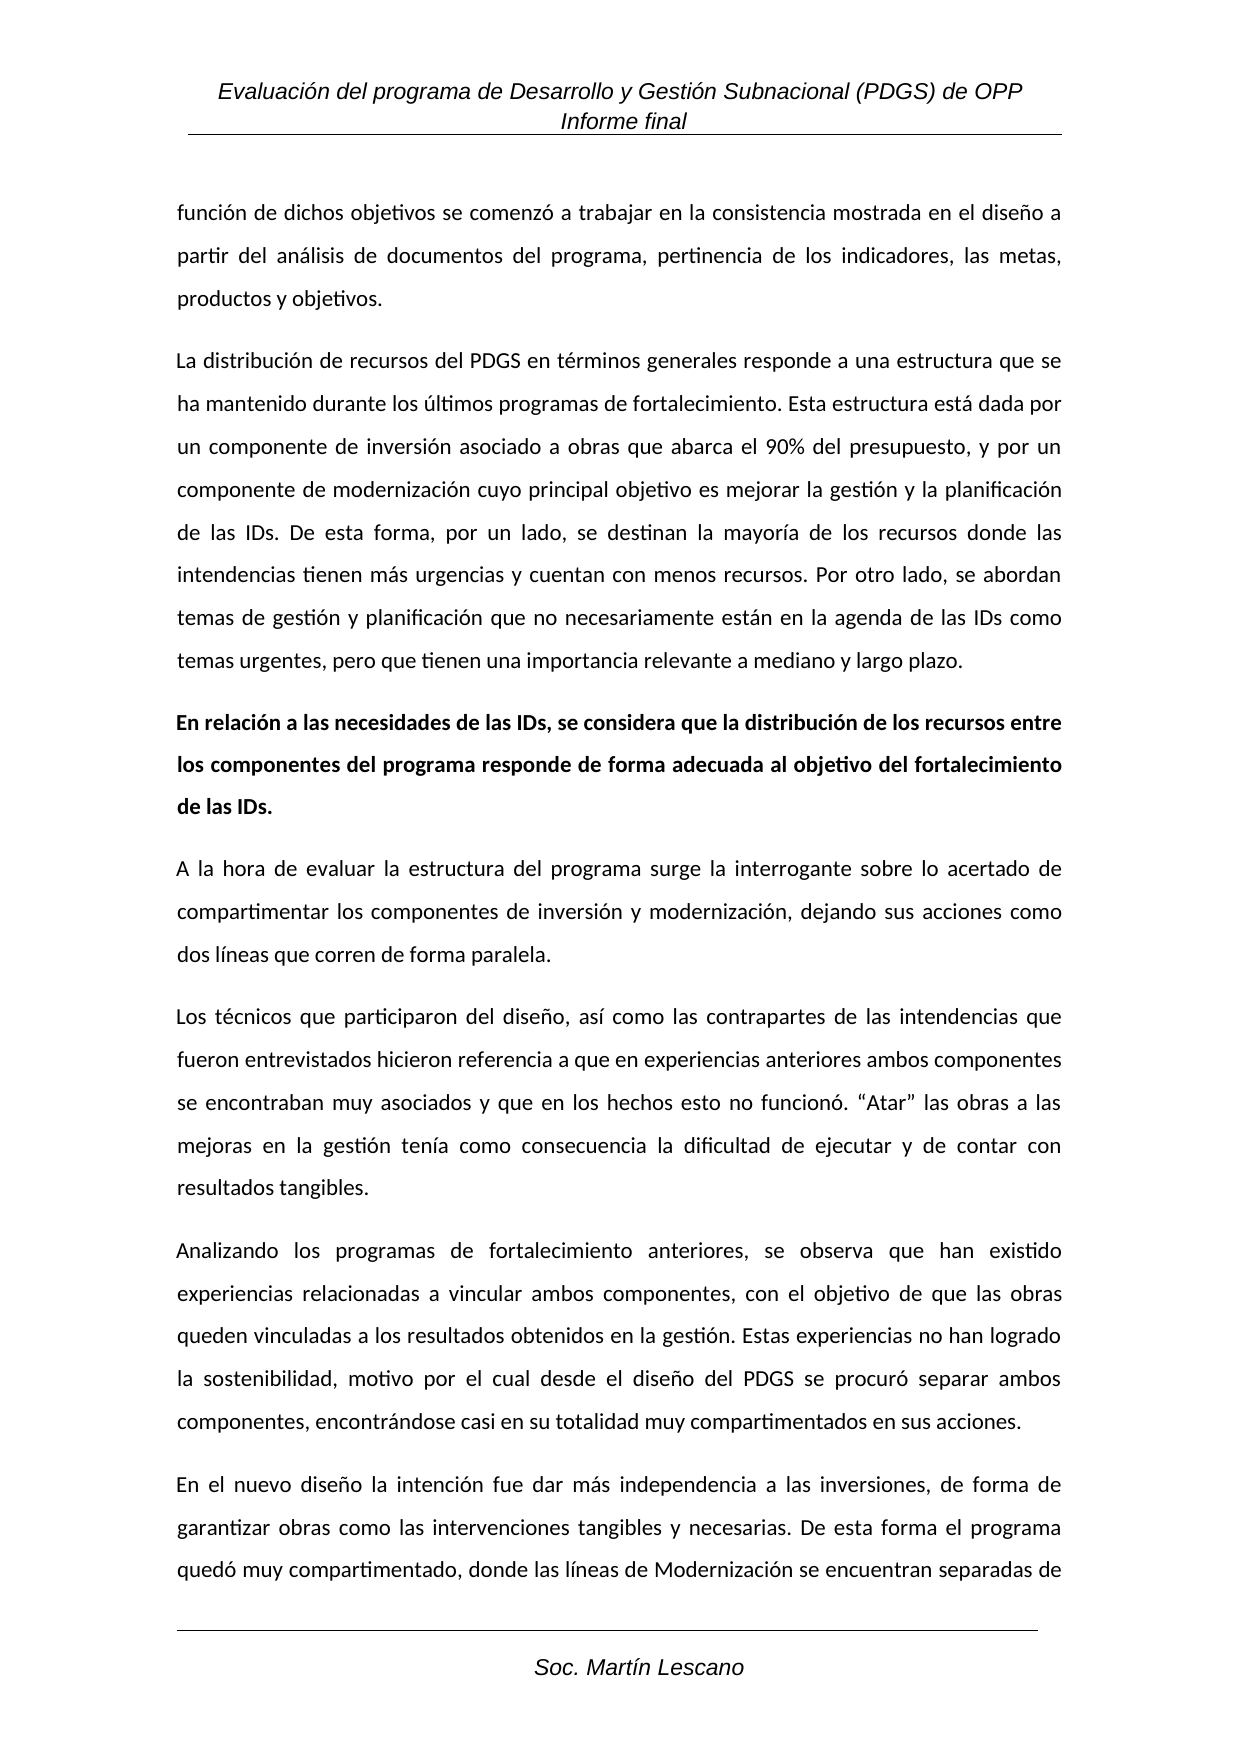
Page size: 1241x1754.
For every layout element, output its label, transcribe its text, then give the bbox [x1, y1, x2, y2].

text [176, 1470, 1063, 1583]
text A la hora de evaluar la estructura del programa surge la interrogante sobre lo acertado de compartimentar los componentes de inversión y modernización, dejando sus acciones como dos líneas que corren de forma paralela. [176, 854, 1063, 968]
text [176, 198, 1063, 312]
text La distribución de recursos del PDGS en términos generales responde a una estructura que se ha mantenido durante los últimos programas de fortalecimiento. Esta estructura está dada por un componente de inversión asociado a obras que abarca el 90% del presupuesto, y por un componente de modernización cuyo principal objetivo es mejorar la gestión y la planificación de las IDs. De esta forma, por un lado, se destinan la mayoría de los recursos donde las intendencias tienen más urgencias y cuentan con menos recursos. Por otro lado, se abordan temas de gestión y planificación que no necesariamente están en la agenda de las IDs como temas urgentes, pero que tienen una importancia relevante a mediano y largo plazo. [176, 346, 1063, 674]
text En relación a las necesidades de las IDs, se considera que la distribución de los recursos entre los componentes del programa responde de forma adecuada al objetivo del fortalecimiento de las IDs. [176, 708, 1063, 820]
text Analizando los programas de fortalecimiento anteriores, se observa que han existido experiencias relacionadas a vincular ambos componentes, con el objetivo de que las obras queden vinculadas a los resultados obtenidos en la gestión. Estas experiencias no han logrado la sostenibilidad, motivo por el cual desde el diseño del PDGS se procuró separar ambos componentes, encontrándose casi en su totalidad muy compartimentados en sus acciones. [176, 1236, 1063, 1435]
text Los técnicos que participaron del diseño, así como las contrapartes de las intendencias que fueron entrevistados hicieron referencia a que en experiencias anteriores ambos componentes se encontraban muy asociados y que en los hechos esto no funcionó. “Atar” las obras a las mejoras en la gestión tenía como consecuencia la dificultad de ejecutar y de contar con resultados tangibles. [176, 1002, 1063, 1202]
